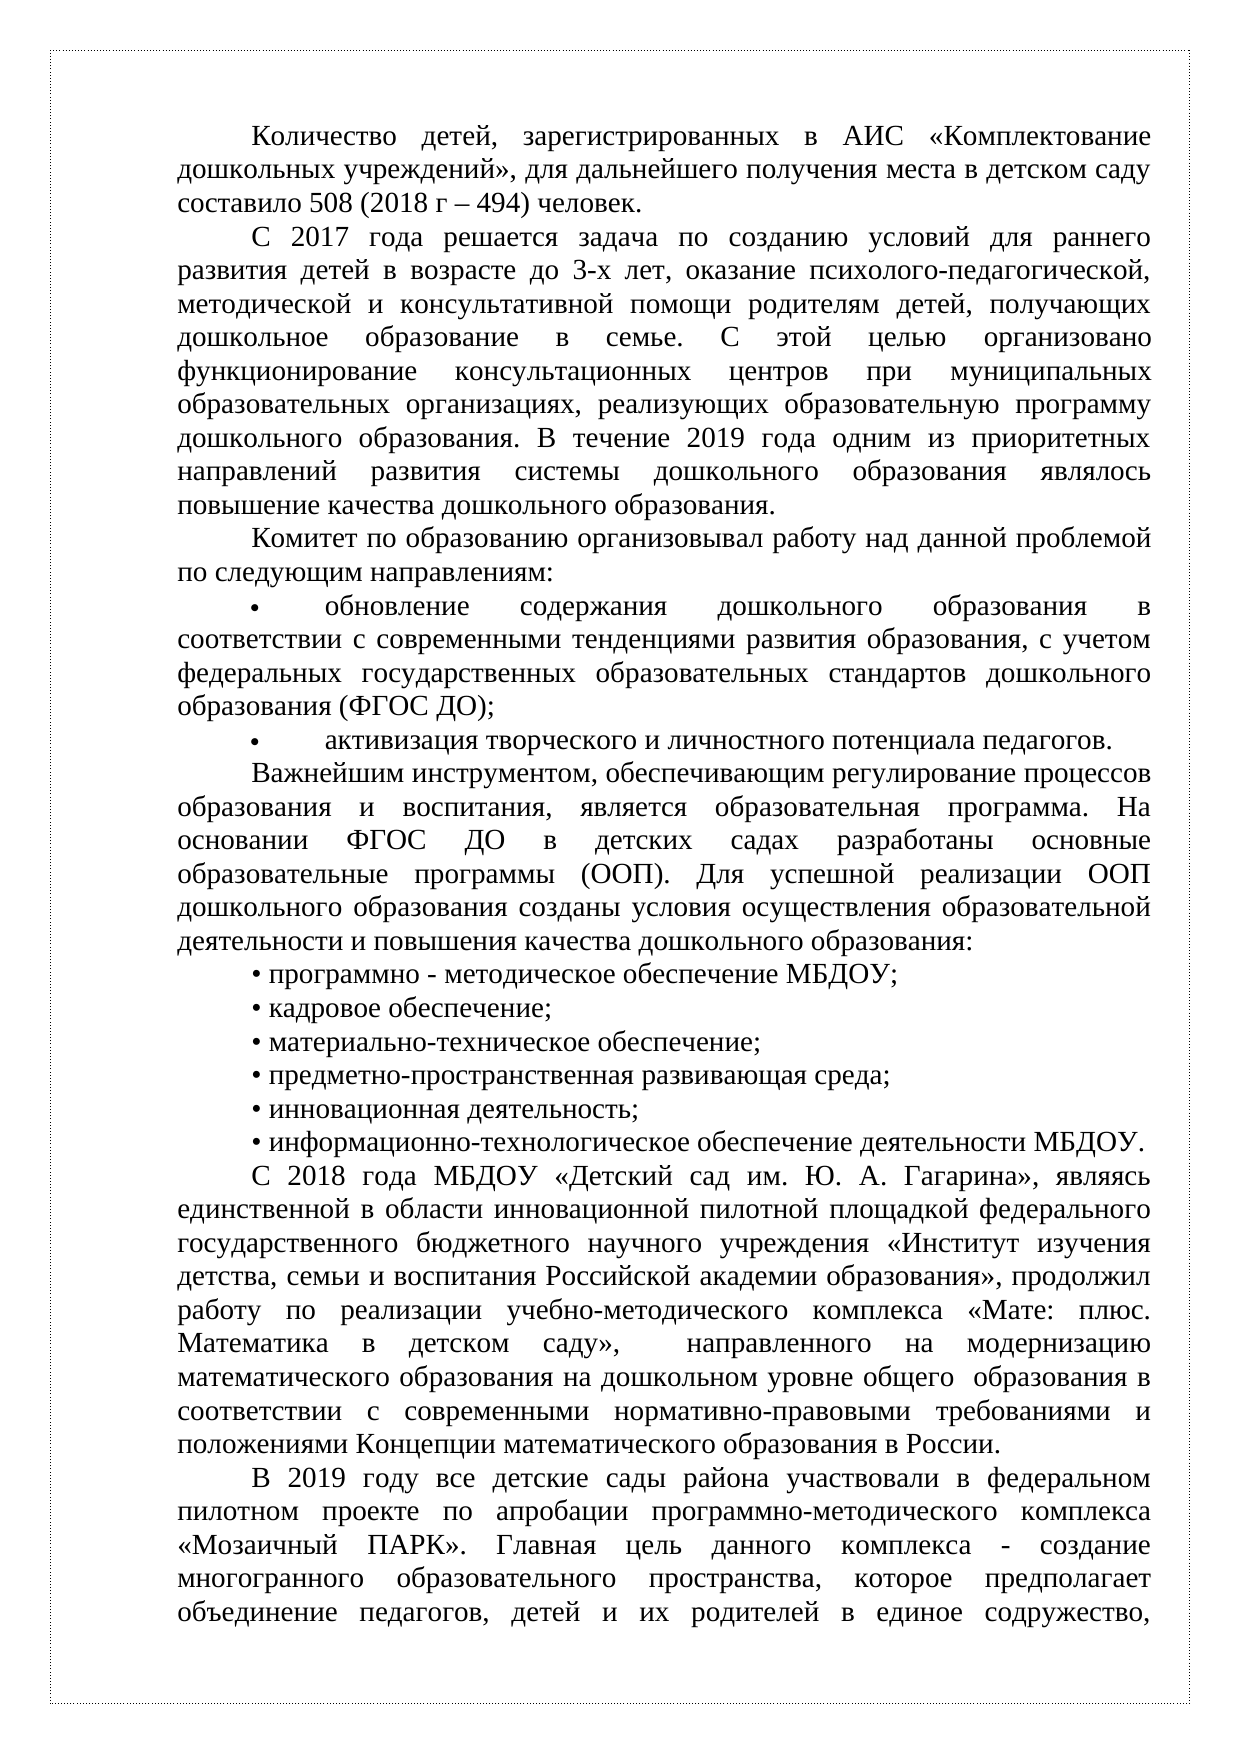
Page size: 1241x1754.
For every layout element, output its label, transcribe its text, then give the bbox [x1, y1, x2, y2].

text • кадровое обеспечение; [177, 990, 1152, 1024]
text Комитет по образованию организовывал работу над данной проблемой по следующим направлениям: [177, 521, 1152, 588]
text С 2017 года решается задача по созданию условий для раннего развития детей в возрасте до 3-х лет, оказание психолого-педагогической, методической и консультативной помощи родителям детей, получающих дошкольное образование в семье. С этой целью организовано функционирование консультационных центров при муниципальных образовательных организациях, реализующих образовательную программу дошкольного образования. В течение 2019 года одним из приоритетных направлений развития системы дошкольного образования являлось повышение качества дошкольного образования. [177, 219, 1152, 521]
text Количество детей, зарегистрированных в АИС «Комплектование дошкольных учреждений», для дальнейшего получения места в детском саду составило 508 (2018 г – 494) человек. [177, 118, 1152, 219]
list активизация творческого и личностного потенциала педагогов. [177, 722, 1152, 755]
text • программно - методическое обеспечение МБДОУ; [177, 957, 1152, 990]
list обновление содержания дошкольного образования в соответствии с современными тенденциями развития образования, с учетом федеральных государственных образовательных стандартов дошкольного образования (ФГОС ДО); [177, 588, 1152, 722]
text • инновационная деятельность; [177, 1091, 1152, 1124]
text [177, 1460, 1152, 1627]
text С 2018 года МБДОУ «Детский сад им. Ю. А. Гагарина», являясь единственной в области инновационной пилотной площадкой федерального государственного бюджетного научного учреждения «Институт изучения детства, семьи и воспитания Российской академии образования», продолжил работу по реализации учебно-методического комплекса «Мате: плюс. Математика в детском саду», направленного на модернизацию математического образования на дошкольном уровне общего образования в соответствии с современными нормативно-правовыми требованиями и положениями Концепции математического образования в России. [177, 1158, 1152, 1460]
text • предметно-пространственная развивающая среда; [177, 1057, 1152, 1091]
text • материально-техническое обеспечение; [177, 1024, 1152, 1057]
text Важнейшим инструментом, обеспечивающим регулирование процессов образования и воспитания, является образовательная программа. На основании ФГОС ДО в детских садах разработаны основные образовательные программы (ООП). Для успешной реализации ООП дошкольного образования созданы условия осуществления образовательной деятельности и повышения качества дошкольного образования: [177, 755, 1152, 957]
text • информационно-технологическое обеспечение деятельности МБДОУ. [177, 1124, 1152, 1158]
